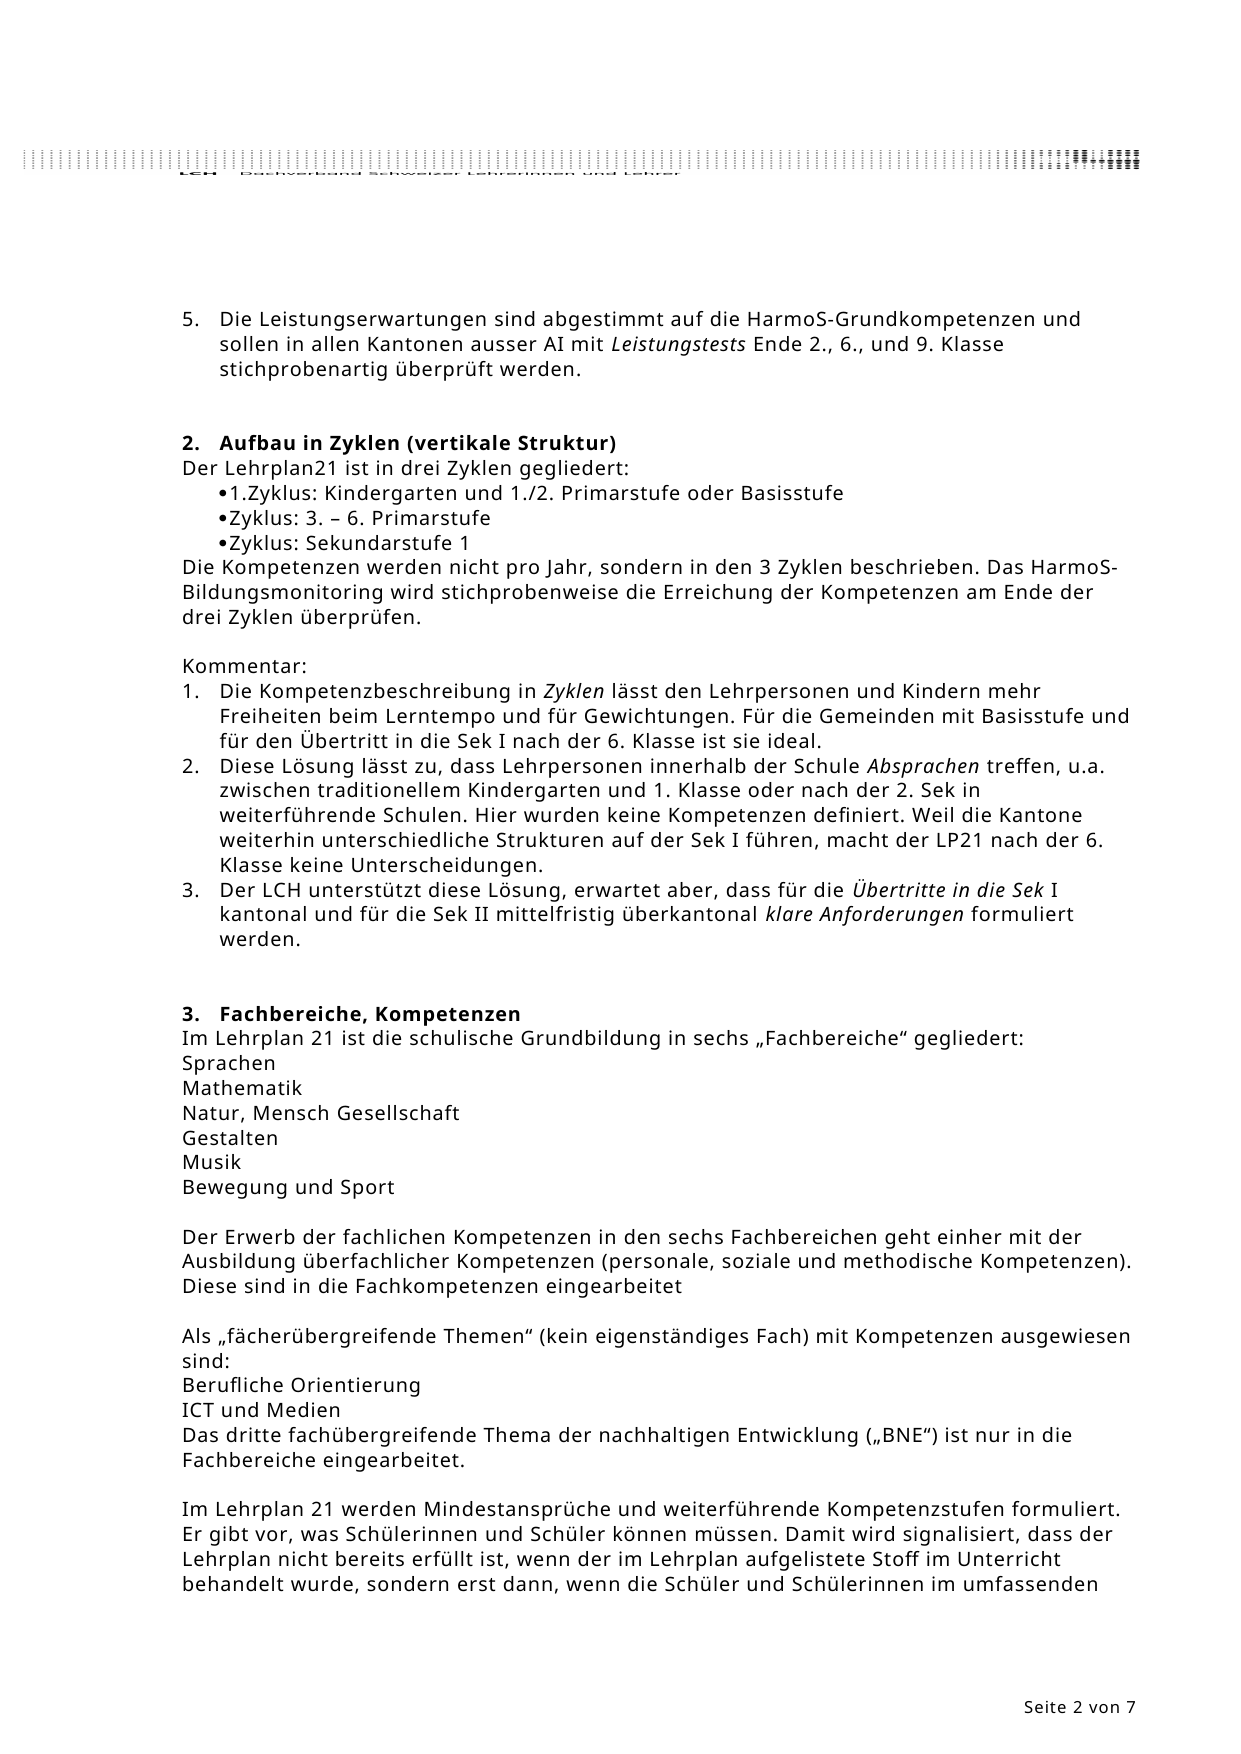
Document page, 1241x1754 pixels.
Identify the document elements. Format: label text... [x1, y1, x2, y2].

list Diese Lösung lässt zu, dass Lehrpersonen innerhalb der Schule Absprachen treffen, u.a. zwischen traditionellem Kindergarten und 1. Klasse oder nach der 2. Sek in weiterführende Schulen. Hier wurden keine Kompetenzen definiert. Weil die Kantone weiterhin unterschiedliche Strukturen auf der Sek I führen, macht der LP21 nach der 6. Klasse keine Unterscheidungen. [182, 753, 1136, 877]
text Kommentar: [182, 654, 1136, 679]
text Der Lehrplan21 ist in drei Zyklen gegliedert: [182, 456, 1136, 481]
list Aufbau in Zyklen (vertikale Struktur) [182, 431, 1136, 456]
list Der LCH unterstützt diese Lösung, erwartet aber, dass für die Übertritte in die Sek I kantonal und für die Sek II mittelfristig überkantonal klare Anforderungen formuliert werden. [182, 877, 1136, 952]
text Bewegung und Sport [182, 1175, 1136, 1199]
text Musik [182, 1150, 1136, 1175]
text Das dritte fachübergreifende Thema der nachhaltigen Entwicklung („BNE“) ist nur in die Fachbereiche eingearbeitet. [182, 1423, 1136, 1472]
text Mathematik [182, 1076, 1136, 1100]
text Als „fächerübergreifende Themen“ (kein eigenständiges Fach) mit Kompetenzen ausgewiesen sind: [182, 1323, 1136, 1373]
list Die Leistungserwartungen sind abgestimmt auf die HarmoS-Grundkompetenzen und sollen in allen Kantonen ausser AI mit Leistungstests Ende 2., 6., und 9. Klasse stichprobenartig überprüft werden. [182, 307, 1136, 381]
list Die Kompetenzbeschreibung in Zyklen lässt den Lehrpersonen und Kindern mehr Freiheiten beim Lerntempo und für Gewichtungen. Für die Gemeinden mit Basisstufe und für den Übertritt in die Sek I nach der 6. Klasse ist sie ideal. [182, 679, 1136, 753]
list Zyklus: Sekundarstufe 1 [219, 530, 1136, 555]
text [182, 1497, 1136, 1596]
text Natur, Mensch Gesellschaft [182, 1100, 1136, 1125]
text Die Kompetenzen werden nicht pro Jahr, sondern in den 3 Zyklen beschrieben. Das HarmoS-Bildungsmonitoring wird stichprobenweise die Erreichung der Kompetenzen am Ende der drei Zyklen überprüfen. [182, 555, 1136, 629]
text Berufliche Orientierung [182, 1373, 1136, 1398]
list 1.Zyklus: Kindergarten und 1./2. Primarstufe oder Basisstufe [219, 481, 1136, 505]
list Zyklus: 3. – 6. Primarstufe [219, 505, 1136, 530]
text Gestalten [182, 1125, 1136, 1150]
text Der Erwerb der fachlichen Kompetenzen in den sechs Fachbereichen geht einher mit der Ausbildung überfachlicher Kompetenzen (personale, soziale und methodische Kompetenzen). Diese sind in die Fachkompetenzen eingearbeitet [182, 1224, 1136, 1299]
text Sprachen [182, 1051, 1136, 1076]
list Fachbereiche, Kompetenzen [182, 1001, 1136, 1026]
text Im Lehrplan 21 ist die schulische Grundbildung in sechs „Fachbereiche“ gegliedert: [182, 1026, 1136, 1051]
text ICT und Medien [182, 1398, 1136, 1423]
